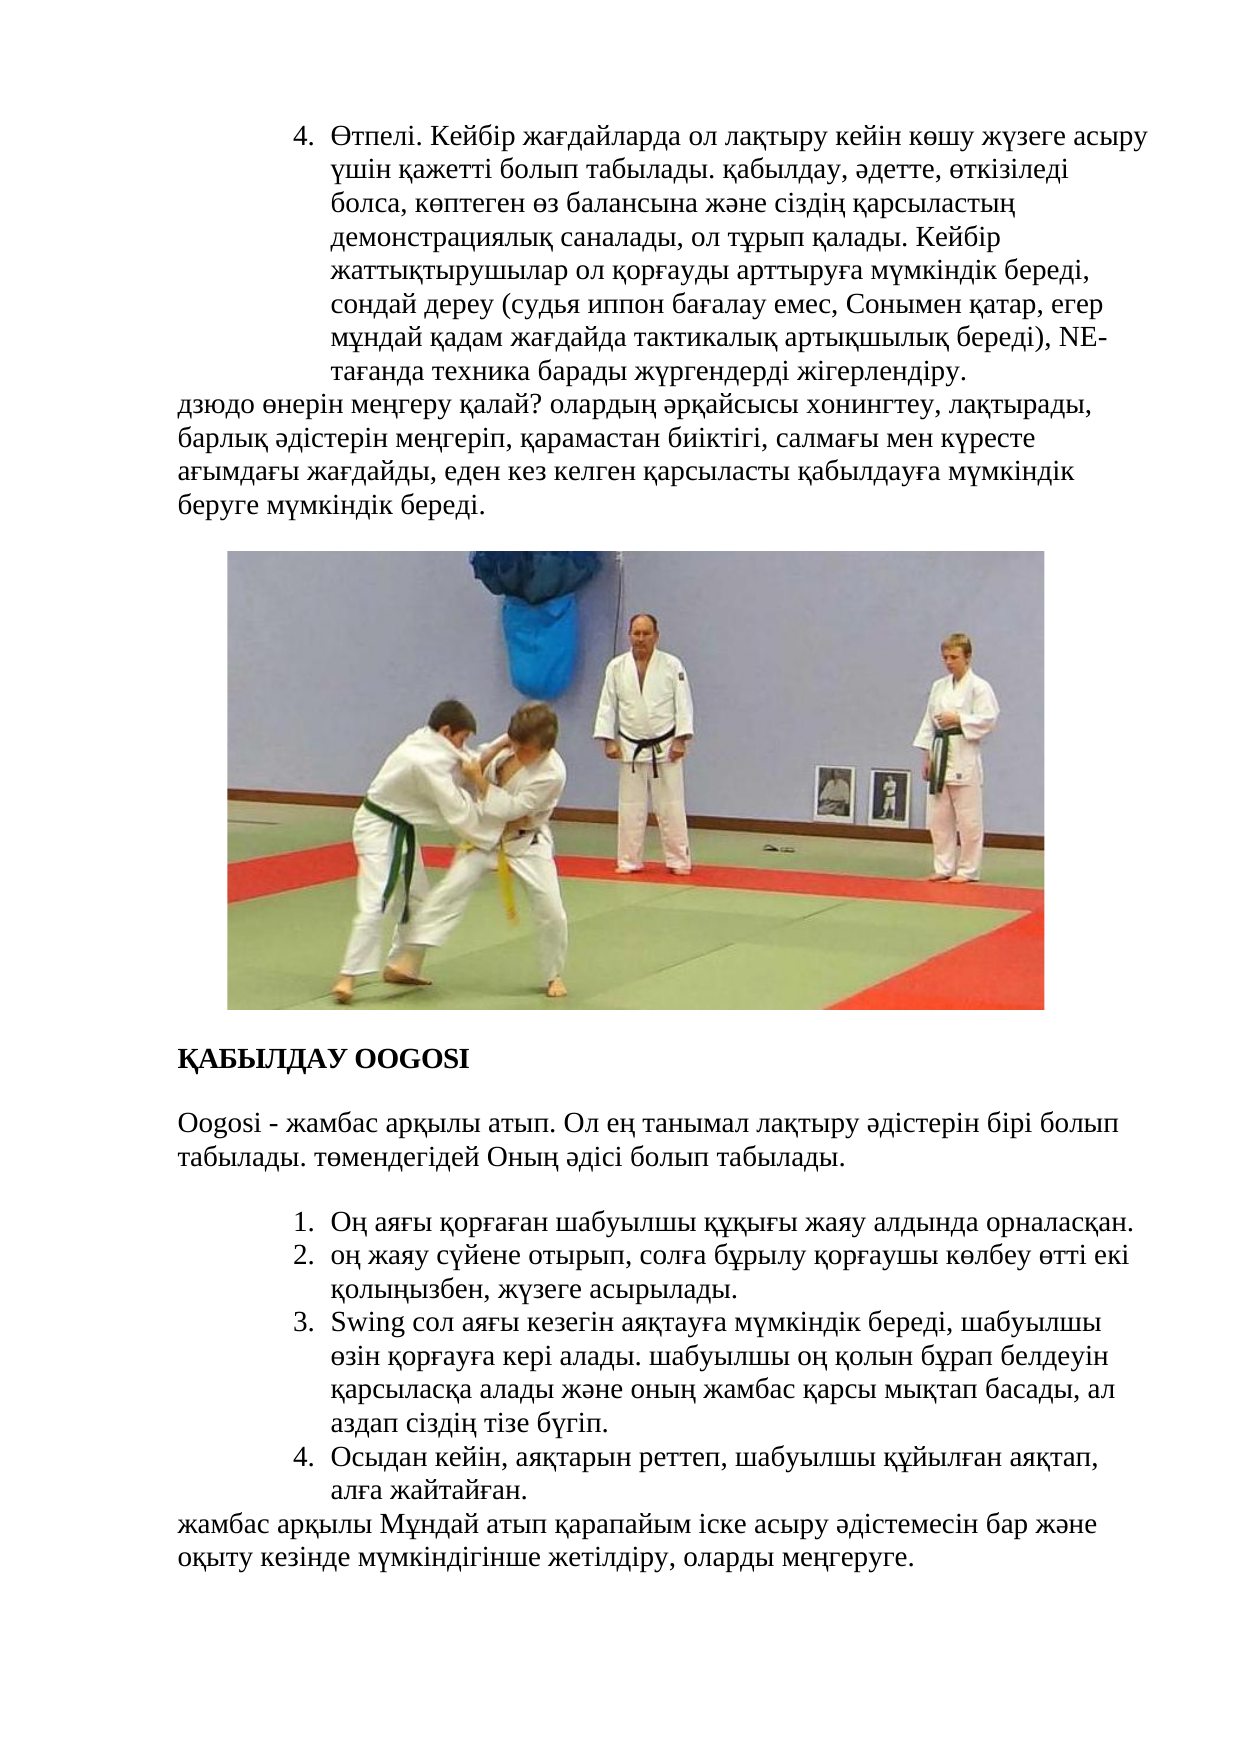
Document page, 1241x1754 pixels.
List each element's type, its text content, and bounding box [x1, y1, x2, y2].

text Oogosi - жамбас арқылы атып. Ол ең танымал лақтыру әдістерін бірі болып табылады. төмендегідей Оның әдісі болып табылады. [177, 1106, 1152, 1173]
list оң жаяу сүйене отырып, солға бұрылу қорғаушы көлбеу өтті екі қолыңызбен, жүзеге асырылады. [293, 1237, 1152, 1304]
picture [227, 551, 1045, 1010]
list Өтпелі. Кейбір жағдайларда ол лақтыру кейін көшу жүзеге асыру үшін қажетті болып табылады. қабылдау, әдетте, өткізіледі болса, көптеген өз балансына және сіздің қарсыластың демонстрациялық саналады, ол тұрып қалады. Кейбір жаттықтырушылар ол қорғауды арттыруға мүмкіндік береді, сондай дереу (судья иппон бағалау емес, Сонымен қатар, егер мұндай қадам жағдайда тактикалық артықшылық береді), NE-тағанда техника барады жүргендерді жігерлендіру. [293, 118, 1152, 386]
text жамбас арқылы Мұндай атып қарапайым іске асыру әдістемесін бар және оқыту кезінде мүмкіндігінше жетілдіру, оларды меңгеруге. [177, 1506, 1152, 1573]
list Swing сол аяғы кезегін аяқтауға мүмкіндік береді, шабуылшы өзін қорғауға кері алады. шабуылшы оң қолын бұрап белдеуін қарсыласқа алады және оның жамбас қарсы мықтап басады, ал аздап сіздің тізе бүгіп. [293, 1304, 1152, 1439]
text дзюдо өнерін меңгеру қалай? олардың әрқайсысы хонингтеу, лақтырады, барлық әдістерін меңгеріп, қарамастан биіктігі, салмағы мен күресте ағымдағы жағдайды, еден кез келген қарсыласты қабылдауға мүмкіндік беруге мүмкіндік береді. [177, 386, 1152, 521]
list Оң аяғы қорғаған шабуылшы құқығы жаяу алдында орналасқан. [293, 1204, 1152, 1237]
list Осыдан кейін, аяқтарын реттеп, шабуылшы құйылған аяқтап, алға жайтайған. [293, 1439, 1152, 1506]
text ҚАБЫЛДАУ OOGOSI [177, 1041, 1152, 1074]
